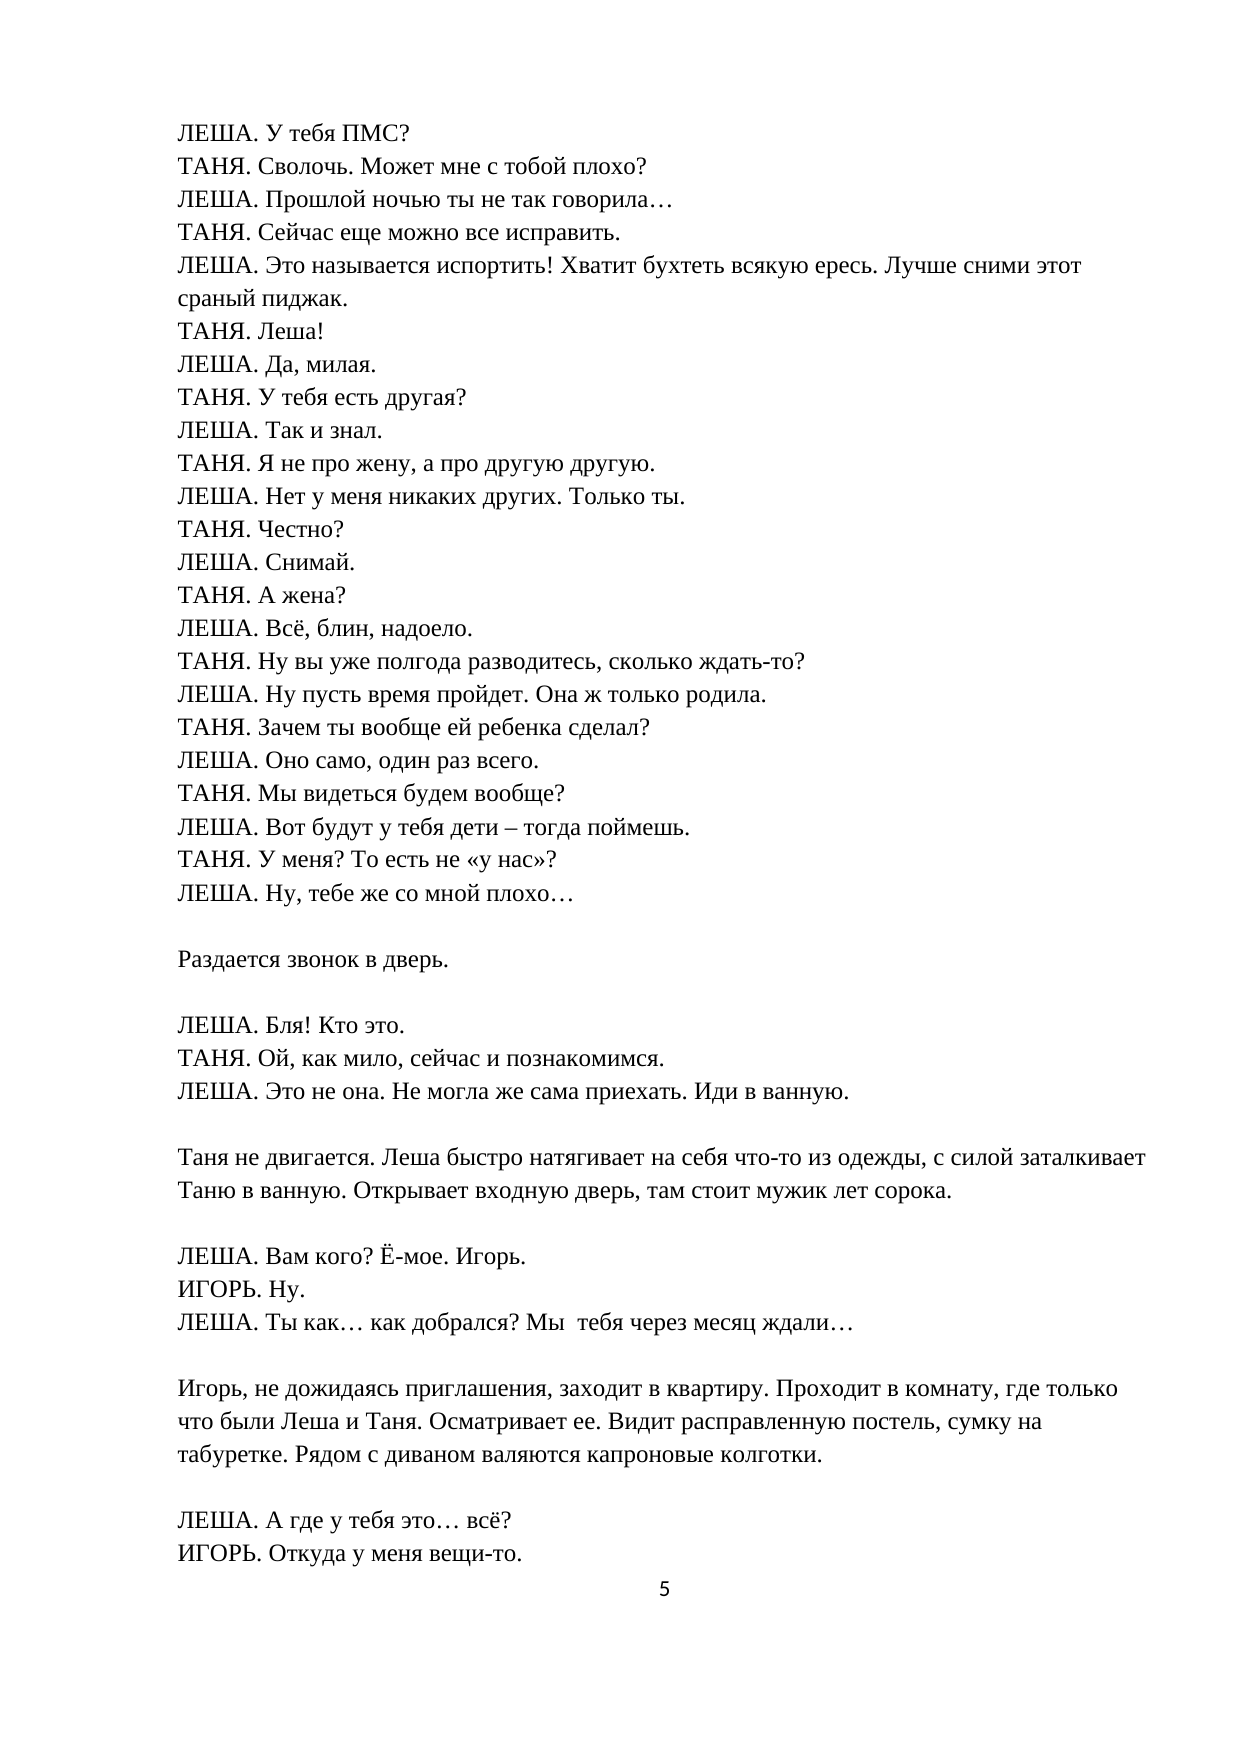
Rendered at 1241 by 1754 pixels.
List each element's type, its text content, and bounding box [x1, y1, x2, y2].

text ЛЕША. Оно само, один раз всего. [177, 746, 1152, 774]
text ЛЕША. У тебя ПМС? [177, 118, 1152, 147]
text ТАНЯ. Честно? [177, 514, 1152, 543]
text ЛЕША. Ну пусть время пройдет. Она ж только родила. [177, 679, 1152, 708]
text ТАНЯ. Сволочь. Может мне с тобой плохо? [177, 151, 1152, 180]
text ЛЕША. Снимай. [177, 547, 1152, 576]
text ТАНЯ. Сейчас еще можно все исправить. [177, 217, 1152, 246]
text ИГОРЬ. Откуда у меня вещи-то. [177, 1538, 1152, 1567]
text ТАНЯ. Леша! [177, 316, 1152, 345]
text Таня не двигается. Леша быстро натягивает на себя что-то из одежды, с силой заталкивает Таню в ванную. Открывает входную дверь, там стоит мужик лет сорока. [177, 1142, 1152, 1203]
text ЛЕША. Всё, блин, надоело. [177, 613, 1152, 642]
text ТАНЯ. Мы видеться будем вообще? [177, 778, 1152, 807]
text ЛЕША. Вот будут у тебя дети – тогда поймешь. [177, 812, 1152, 840]
text ИГОРЬ. Ну. [177, 1274, 1152, 1303]
text ЛЕША. Ты как… как добрался? Мы тебя через месяц ждали… [177, 1307, 1152, 1336]
text ЛЕША. Вам кого? Ё-мое. Игорь. [177, 1241, 1152, 1269]
text Игорь, не дожидаясь приглашения, заходит в квартиру. Проходит в комнату, где только что были Леша и Таня. Осматривает ее. Видит расправленную постель, сумку на табуретке. Рядом с диваном валяются капроновые колготки. [177, 1373, 1152, 1468]
text ТАНЯ. У тебя есть другая? [177, 382, 1152, 411]
text ТАНЯ. Я не про жену, а про другую другую. [177, 448, 1152, 477]
text ЛЕША. Прошлой ночью ты не так говорила… [177, 184, 1152, 213]
text Раздается звонок в дверь. [177, 944, 1152, 972]
text ЛЕША. Это называется испортить! Хватит бухтеть всякую ересь. Лучше сними этот сраный пиджак. [177, 250, 1152, 312]
text ТАНЯ. Ну вы уже полгода разводитесь, сколько ждать-то? [177, 646, 1152, 675]
text ТАНЯ. Ой, как мило, сейчас и познакомимся. [177, 1043, 1152, 1071]
text ЛЕША. Это не она. Не могла же сама приехать. Иди в ванную. [177, 1076, 1152, 1104]
text ЛЕША. Нет у меня никаких других. Только ты. [177, 481, 1152, 510]
text ТАНЯ. У меня? То есть не «у нас»? [177, 844, 1152, 873]
text ТАНЯ. Зачем ты вообще ей ребенка сделал? [177, 712, 1152, 741]
text ЛЕША. Так и знал. [177, 415, 1152, 444]
text ЛЕША. Ну, тебе же со мной плохо… [177, 878, 1152, 906]
text ТАНЯ. А жена? [177, 580, 1152, 609]
text ЛЕША. А где у тебя это… всё? [177, 1505, 1152, 1534]
text ЛЕША. Бля! Кто это. [177, 1010, 1152, 1038]
text ЛЕША. Да, милая. [177, 349, 1152, 378]
